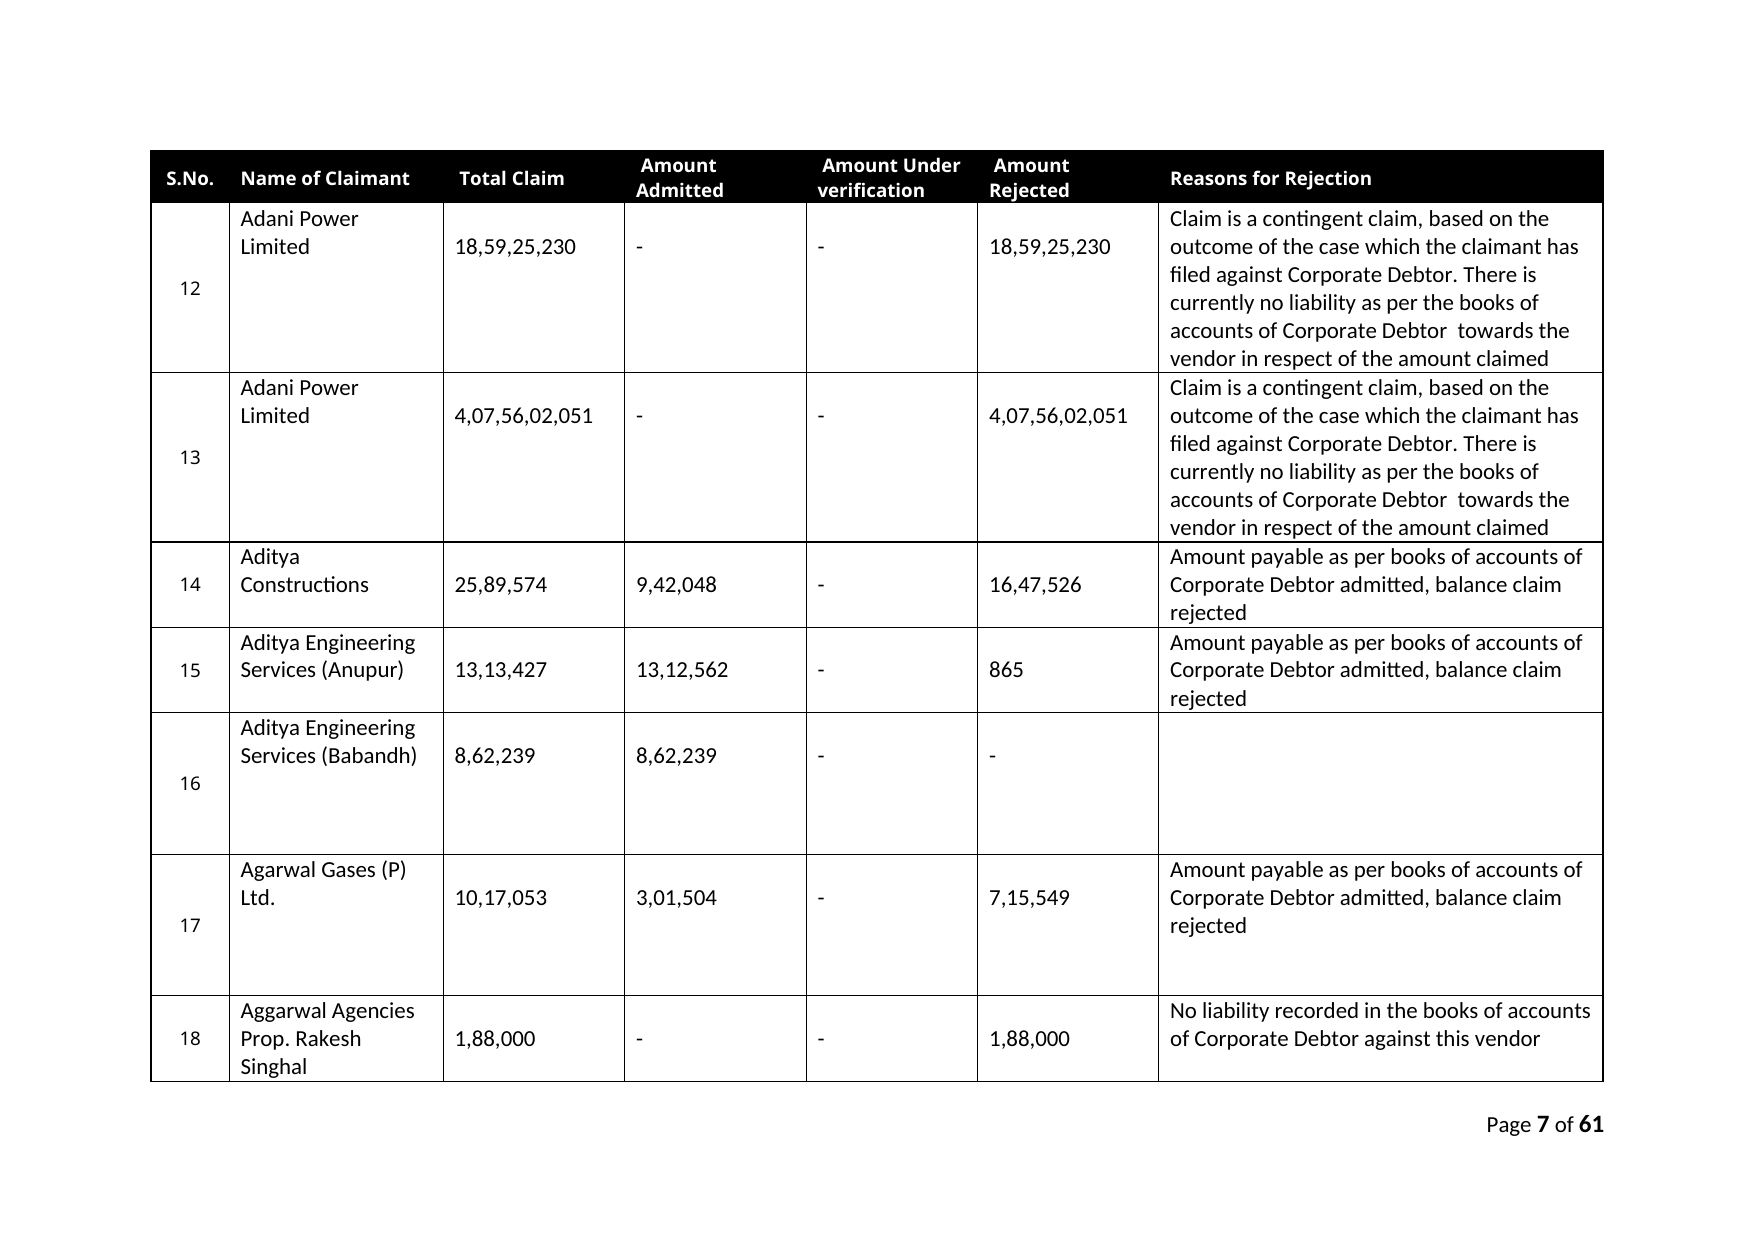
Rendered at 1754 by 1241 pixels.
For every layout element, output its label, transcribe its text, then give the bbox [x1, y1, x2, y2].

table_cell 4,07,56,02,051 [444, 373, 624, 541]
table_cell - [625, 373, 806, 541]
table_header Amount Rejected [978, 152, 1158, 203]
table_cell 25,89,574 [444, 543, 624, 627]
table_cell 16 [152, 713, 229, 854]
table_cell - [978, 713, 1158, 854]
table_header S.No. [152, 152, 229, 203]
table_cell 8,62,239 [444, 713, 624, 854]
table_cell 3,01,504 [625, 855, 806, 995]
table_cell Aggarwal Agencies Prop. Rakesh Singhal [230, 996, 443, 1081]
table_header Name of Claimant [230, 152, 443, 203]
table_header Total Claim [444, 152, 624, 203]
table_cell 4,07,56,02,051 [978, 373, 1158, 541]
table_cell No liability recorded in the books of accounts of Corporate Debtor against this vendor [1159, 996, 1602, 1081]
table_header Reasons for Rejection [1159, 152, 1602, 203]
table_cell 13,12,562 [625, 628, 806, 712]
table_cell 10,17,053 [444, 855, 624, 995]
table_cell 7,15,549 [978, 855, 1158, 995]
table_cell Adani Power Limited [230, 203, 443, 372]
table_cell - [807, 855, 977, 995]
table_cell 16,47,526 [978, 543, 1158, 627]
table_cell Adani Power Limited [230, 373, 443, 541]
table_cell Aditya Engineering Services (Anupur) [230, 628, 443, 712]
table_cell 13 [152, 373, 229, 541]
table_cell Agarwal Gases (P) Ltd. [230, 855, 443, 995]
table_cell - [625, 996, 806, 1081]
table_cell - [807, 543, 977, 627]
table_cell 17 [152, 855, 229, 995]
table_cell 1,88,000 [978, 996, 1158, 1081]
table_cell Amount payable as per books of accounts of Corporate Debtor admitted, balance claim rejected [1159, 628, 1602, 712]
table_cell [1159, 203, 1602, 372]
table_cell - [807, 203, 977, 372]
table_cell Amount payable as per books of accounts of Corporate Debtor admitted, balance claim rejected [1159, 855, 1602, 995]
table_cell 18,59,25,230 [444, 203, 624, 372]
table_cell - [625, 203, 806, 372]
table_cell Aditya Constructions [230, 543, 443, 627]
table_cell 18,59,25,230 [978, 203, 1158, 372]
table_cell [1159, 713, 1602, 854]
table_cell 15 [152, 628, 229, 712]
table_cell - [807, 996, 977, 1081]
table_header Amount Under verification [807, 152, 977, 203]
table_cell 18 [152, 996, 229, 1081]
table_cell 8,62,239 [625, 713, 806, 854]
table_header Amount Admitted [625, 152, 806, 203]
table_cell 14 [152, 543, 229, 627]
table_cell 9,42,048 [625, 543, 806, 627]
table_cell 13,13,427 [444, 628, 624, 712]
table_cell 865 [978, 628, 1158, 712]
table_cell Amount payable as per books of accounts of Corporate Debtor admitted, balance claim rejected [1159, 543, 1602, 627]
table_cell - [807, 373, 977, 541]
table_cell 12 [152, 203, 229, 372]
table_cell Aditya Engineering Services (Babandh) [230, 713, 443, 854]
table_cell - [807, 628, 977, 712]
table_cell - [807, 713, 977, 854]
table_cell 1,88,000 [444, 996, 624, 1081]
